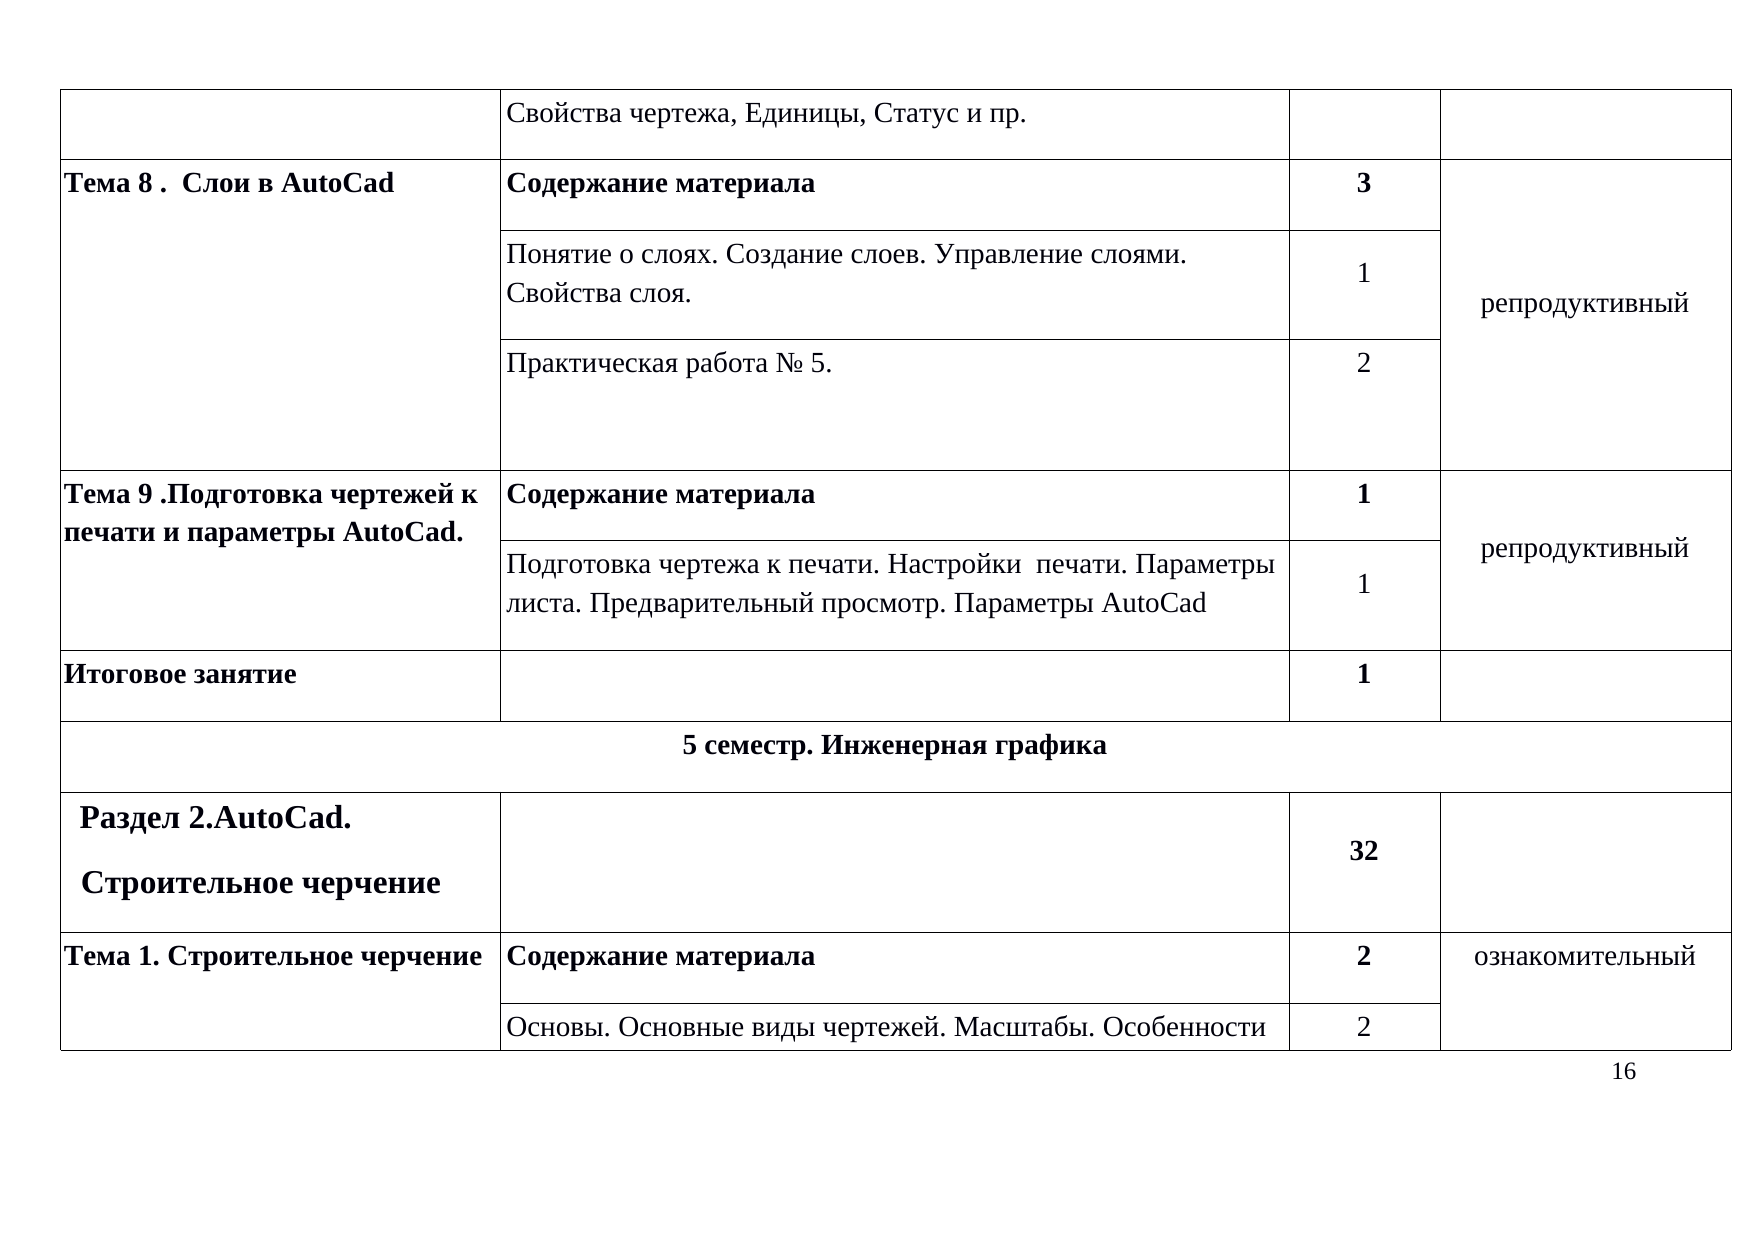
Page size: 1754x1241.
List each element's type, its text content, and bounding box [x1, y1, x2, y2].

table_cell 2 [1290, 1004, 1440, 1050]
table_cell 1 [1290, 231, 1440, 339]
table_cell [501, 651, 1289, 721]
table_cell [501, 1004, 1289, 1050]
table_cell Итоговое занятие [61, 651, 500, 721]
table_cell 5 семестр. Инженерная графика [61, 722, 1731, 792]
table_cell 32 [1290, 793, 1440, 932]
table_cell Подготовка чертежа к печати. Настройки печати. Параметры листа. Предварительный просмотр. Параметры AutoCad [501, 541, 1289, 649]
table_cell репродуктивный [1441, 160, 1731, 470]
table_cell 2 [1290, 340, 1440, 470]
table_cell Практическая работа № 5. [501, 340, 1289, 470]
table_cell [1441, 793, 1731, 932]
table_cell 2 [1290, 933, 1440, 1002]
table_cell Раздел 2.АutoCad. Строительное черчение [61, 793, 500, 932]
table_cell [1441, 651, 1731, 721]
table_cell Содержание материала [501, 471, 1289, 540]
table_cell 1 [1290, 651, 1440, 721]
table_cell 3 [1290, 160, 1440, 230]
table_cell Содержание материала [501, 933, 1289, 1002]
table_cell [501, 90, 1289, 159]
table_cell Тема 9 .Подготовка чертежей к печати и параметры AutoCad. [61, 471, 500, 649]
table_cell Содержание материала [501, 160, 1289, 230]
table_cell Понятие о слоях. Создание слоев. Управление слоями. Свойства слоя. [501, 231, 1289, 339]
table_cell 1 [1290, 90, 1440, 159]
table_cell ознакомительный [1441, 933, 1731, 1050]
table_cell Тема 1. Строительное черчение [61, 933, 500, 1050]
table_cell 1 [1290, 541, 1440, 649]
table_cell [501, 793, 1289, 932]
table_cell репродуктивный [1441, 471, 1731, 649]
table_cell 1 [1290, 471, 1440, 540]
table_cell Тема 8 . Слои в AutoCad [61, 160, 500, 470]
